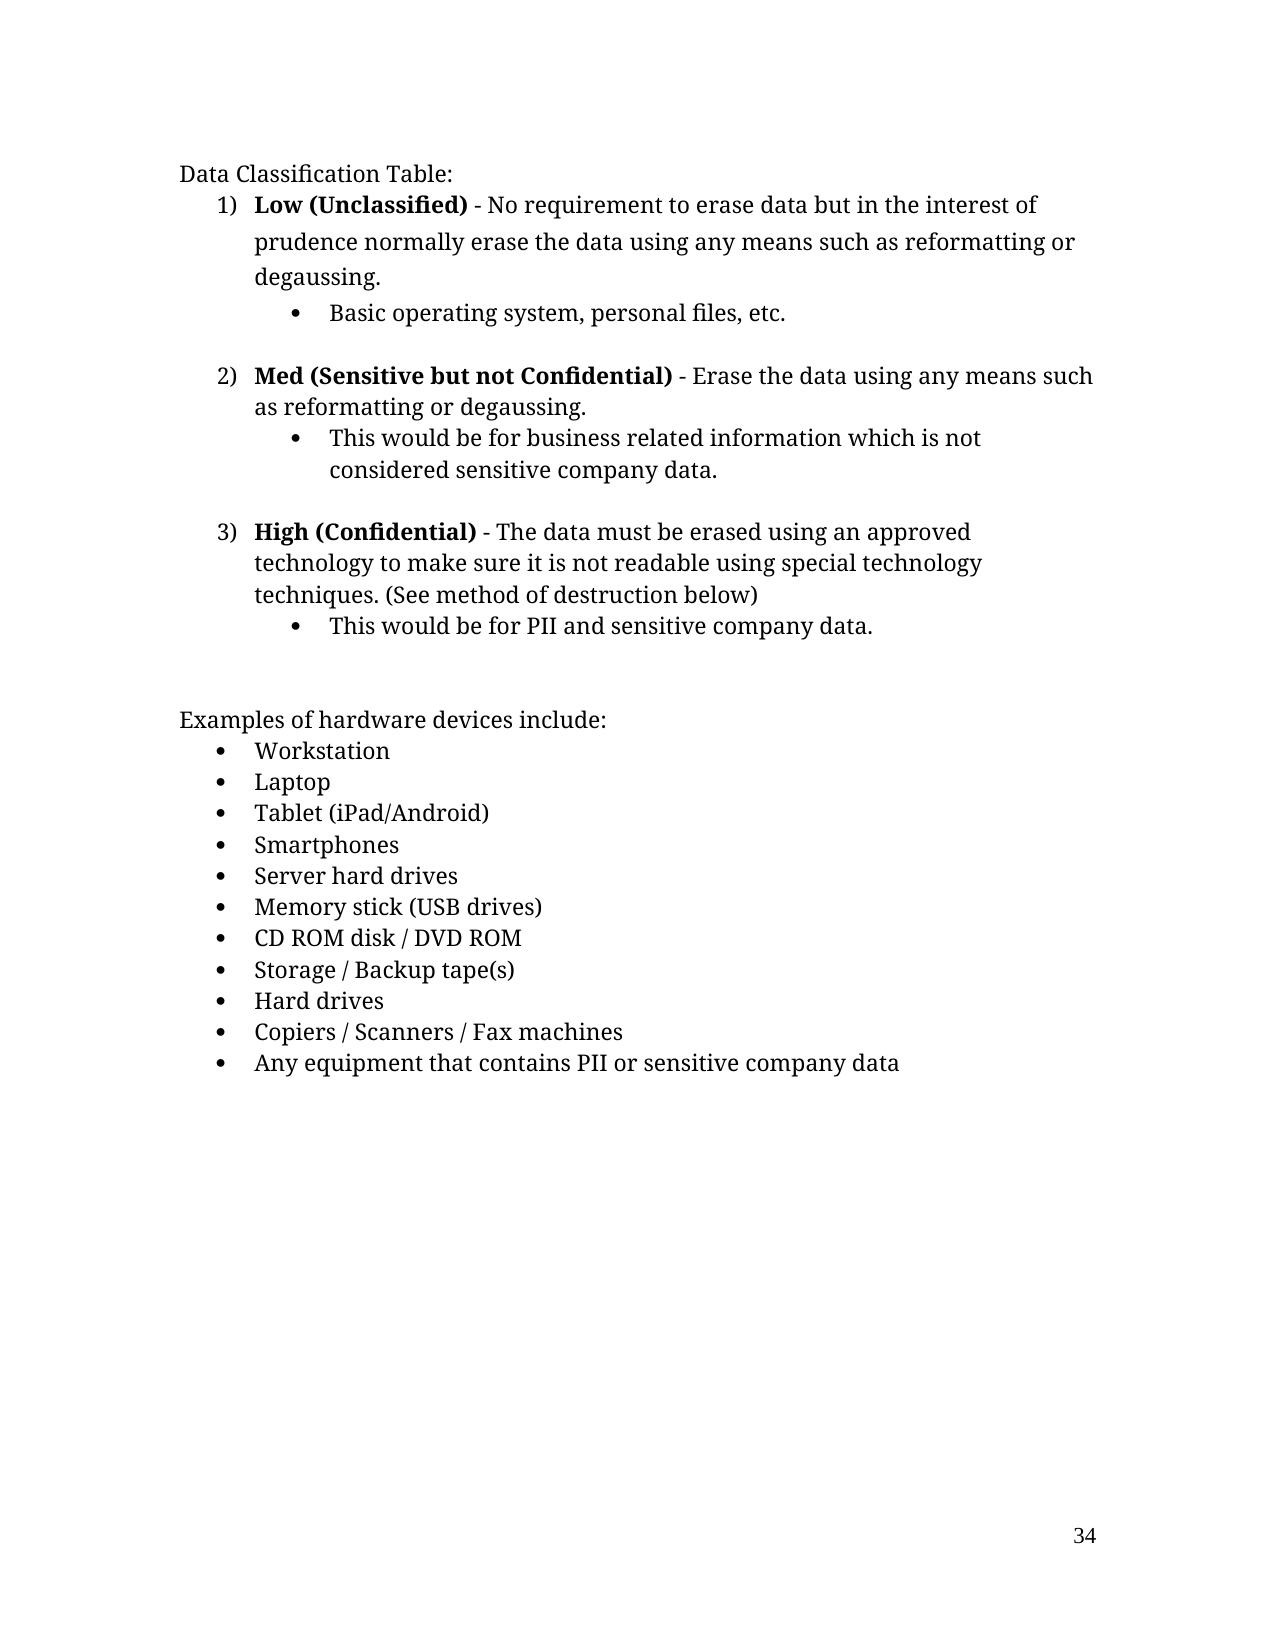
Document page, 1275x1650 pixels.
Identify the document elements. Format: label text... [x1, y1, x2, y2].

list High (Confidential) - The data must be erased using an approved technology to make sure it is not readable using special technology techniques. (See method of destruction below) [217, 516, 1096, 610]
list Any equipment that contains PII or sensitive company data [217, 1047, 1096, 1078]
list Laptop [217, 766, 1096, 797]
list Smartphones [217, 828, 1096, 860]
list Storage / Backup tape(s) [217, 953, 1096, 985]
list Memory stick (USB drives) [217, 891, 1096, 922]
list This would be for business related information which is not considered sensitive company data. [292, 422, 1096, 485]
list Low (Unclassified) - No requirement to erase data but in the interest of prudence normally erase the data using any means such as reformatting or degaussing. [217, 189, 1096, 293]
list CD ROM disk / DVD ROM [217, 922, 1096, 953]
list Server hard drives [217, 860, 1096, 891]
list Med (Sensitive but not Confidential) - Erase the data using any means such as reformatting or degaussing. [217, 360, 1096, 422]
text Examples of hardware devices include: [179, 703, 1096, 735]
list Copiers / Scanners / Fax machines [217, 1016, 1096, 1047]
list Workstation [217, 735, 1096, 766]
list Hard drives [217, 985, 1096, 1016]
list This would be for PII and sensitive company data. [292, 610, 1096, 641]
list Tablet (iPad/Android) [217, 797, 1096, 828]
list Basic operating system, personal files, etc. [292, 297, 1096, 328]
text Data Classification Table: [179, 158, 1096, 189]
